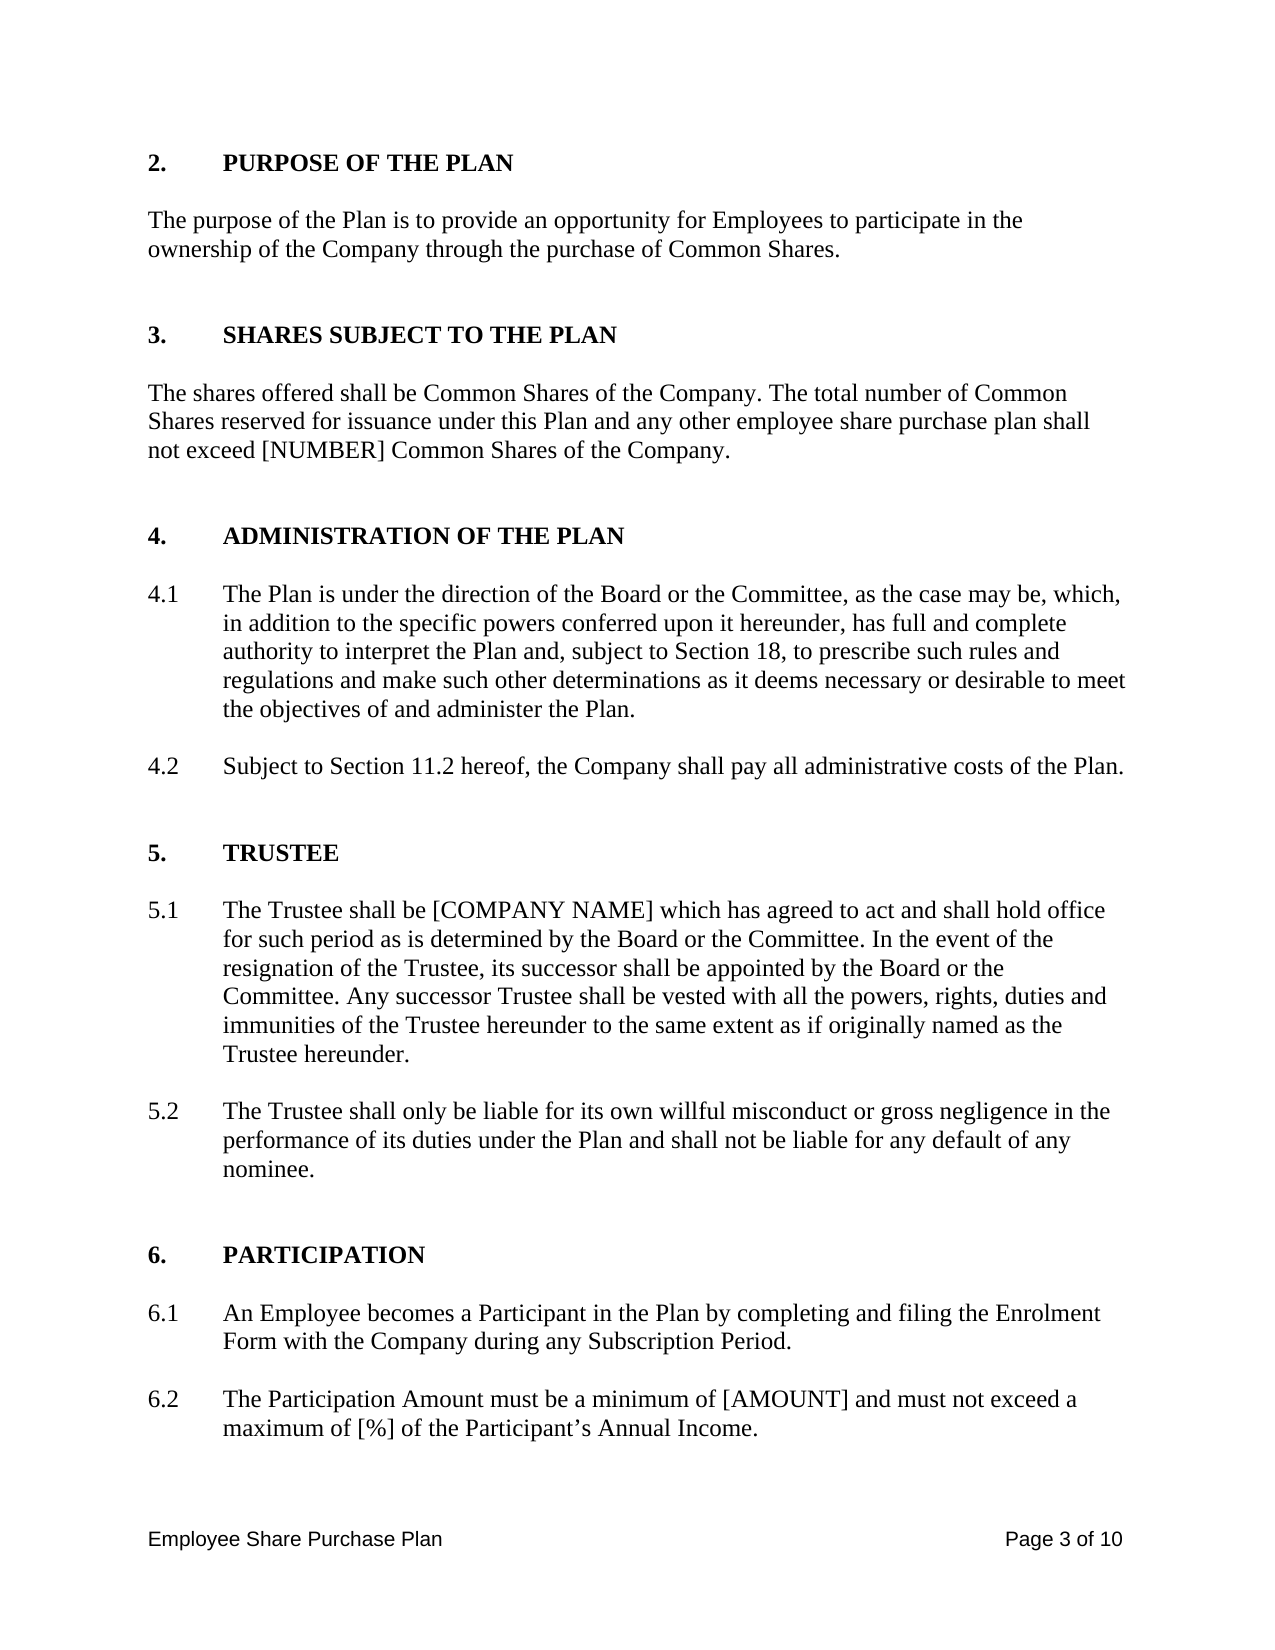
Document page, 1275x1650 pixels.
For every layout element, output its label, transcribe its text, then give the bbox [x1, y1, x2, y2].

text The purpose of the Plan is to provide an opportunity for Employees to participate in the ownership of the Company through the purchase of Common Shares. [148, 205, 1127, 263]
text 4.1 The Plan is under the direction of the Board or the Committee, as the case may be, which, in addition to the specific powers conferred upon it hereunder, has full and complete authority to interpret the Plan and, subject to Section 18, to prescribe such rules and regulations and make such other determinations as it deems necessary or desirable to meet the objectives of and administer the Plan. [148, 579, 1127, 723]
text 6.1 An Employee becomes a Participant in the Plan by completing and filing the Enrolment Form with the Company during any Subscription Period. [148, 1298, 1127, 1355]
text 6.2 The Participation Amount must be a minimum of [AMOUNT] and must not exceed a maximum of [%] of the Participant’s Annual Income. [148, 1384, 1127, 1441]
text 5.1 The Trustee shall be [COMPANY NAME] which has agreed to act and shall hold office for such period as is determined by the Board or the Committee. In the event of the resignation of the Trustee, its successor shall be appointed by the Board or the Committee. Any successor Trustee shall be vested with all the powers, rights, duties and immunities of the Trustee hereunder to the same extent as if originally named as the Trustee hereunder. [148, 895, 1127, 1068]
text 5.2 The Trustee shall only be liable for its own willful misconduct or gross negligence in the performance of its duties under the Plan and shall not be liable for any default of any nominee. [148, 1096, 1127, 1183]
text 6. PARTICIPATION [148, 1240, 1127, 1269]
text 4.2 Subject to Section 11.2 hereof, the Company shall pay all administrative costs of the Plan. [148, 751, 1127, 780]
text 4. ADMINISTRATION OF THE PLAN [148, 521, 1127, 550]
text 2. PURPOSE OF THE PLAN [148, 148, 1127, 176]
text 5. TRUSTEE [148, 838, 1127, 866]
text The shares offered shall be Common Shares of the Company. The total number of Common Shares reserved for issuance under this Plan and any other employee share purchase plan shall not exceed [NUMBER] Common Shares of the Company. [148, 378, 1127, 464]
text 3. SHARES SUBJECT TO THE PLAN [148, 320, 1127, 349]
